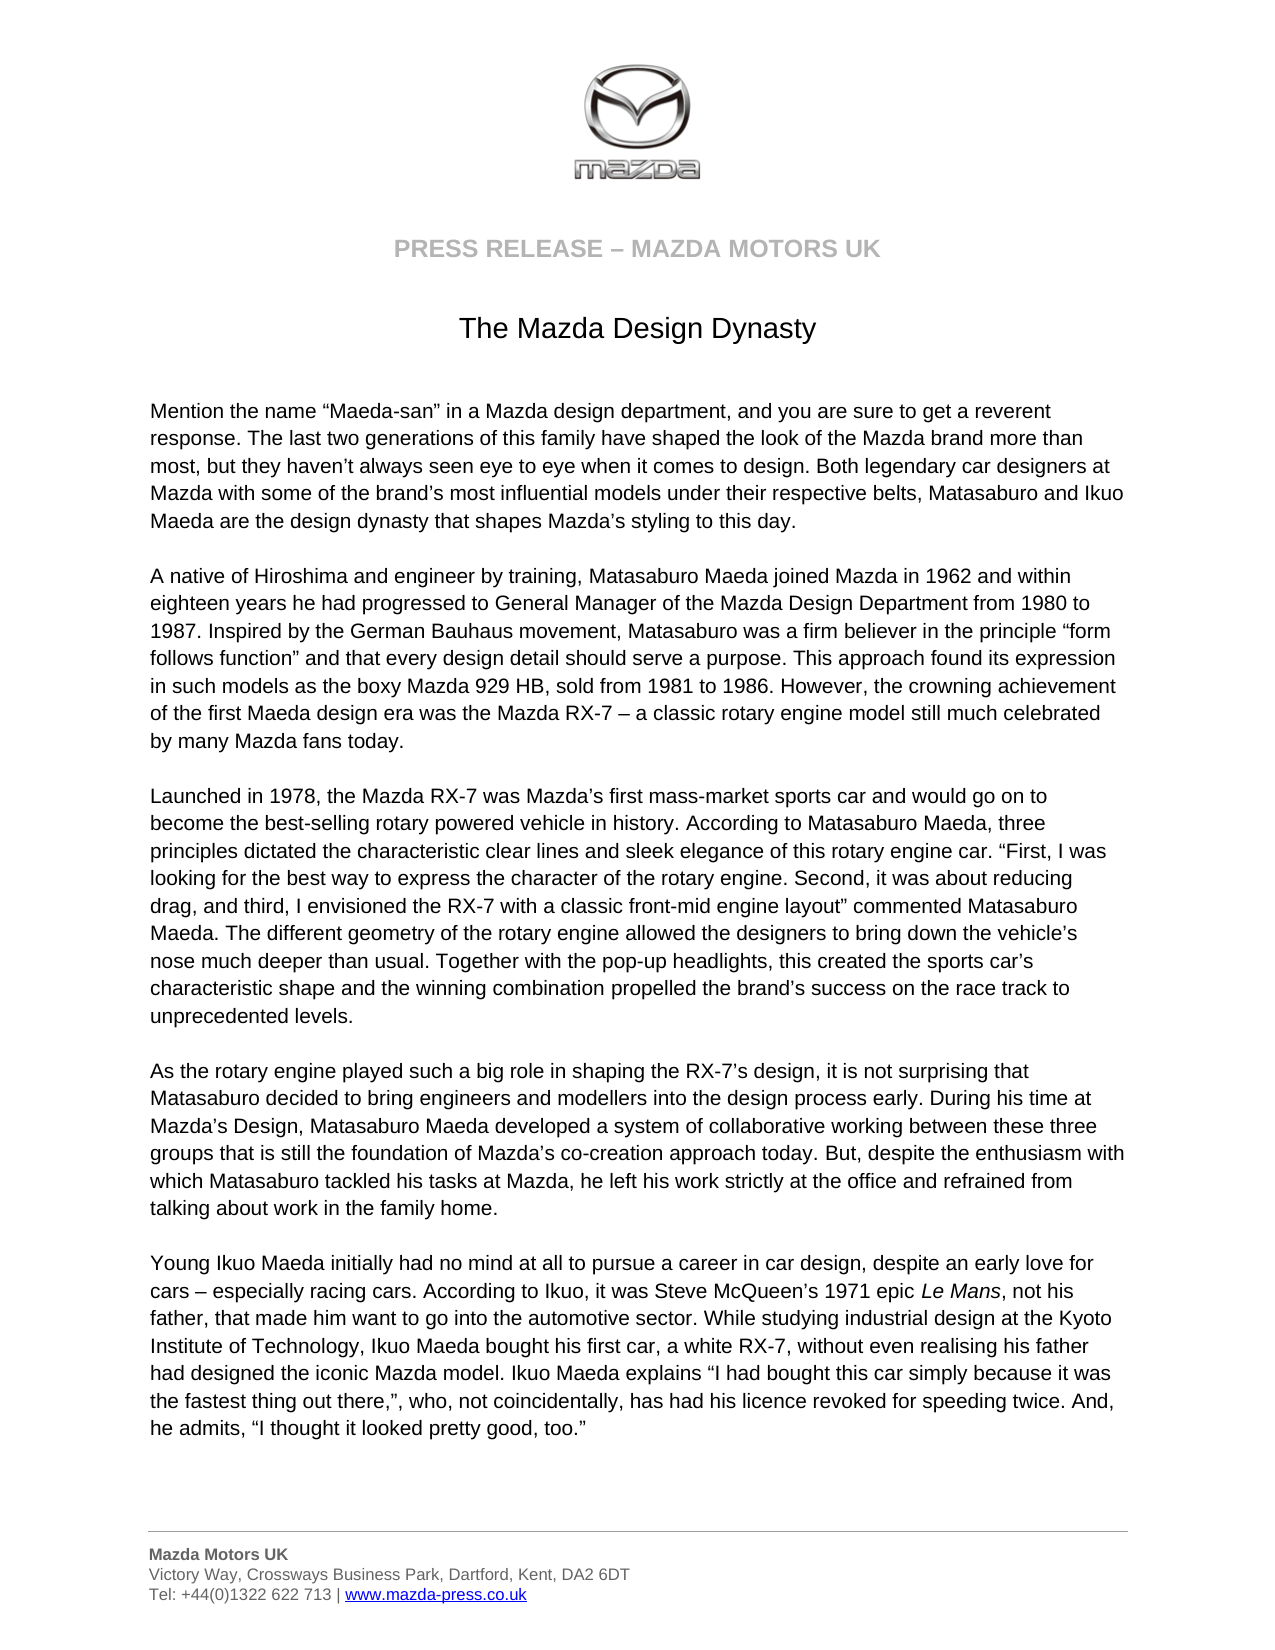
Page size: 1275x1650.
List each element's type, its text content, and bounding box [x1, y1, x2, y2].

text As the rotary engine played such a big role in shaping the RX-7’s design, it is not surprising that Matasaburo decided to bring engineers and modellers into the design process early. During his time at Mazda’s Design, Matasaburo Maeda developed a system of collaborative working between these three groups that is still the foundation of Mazda’s co-creation approach today. But, despite the enthusiasm with which Matasaburo tackled his tasks at Mazda, he left his work strictly at the office and refrained from talking about work in the family home. [150, 1058, 1125, 1220]
text A native of Hiroshima and engineer by training, Matasaburo Maeda joined Mazda in 1962 and within eighteen years he had progressed to General Manager of the Mazda Design Department from 1980 to 1987. Inspired by the German Bauhaus movement, Matasaburo was a firm believer in the principle “form follows function” and that every design detail should serve a purpose. This approach found its expression in such models as the boxy Mazda 929 HB, sold from 1981 to 1986. However, the crowning achievement of the first Maeda design era was the Mazda RX-7 – a classic rotary engine model still much celebrated by many Mazda fans today. [150, 563, 1125, 752]
text Young Ikuo Maeda initially had no mind at all to pursue a career in car design, despite an early love for cars – especially racing cars. According to Ikuo, it was Steve McQueen’s 1971 epic Le Mans, not his father, that made him want to go into the automotive sector. While studying industrial design at the Kyoto Institute of Technology, Ikuo Maeda bought his first car, a white RX-7, without even realising his father had designed the iconic Mazda model. Ikuo Maeda explains “I had bought this car simply because it was the fastest thing out there,”, who, not coincidentally, has had his licence revoked for speeding twice. And, he admits, “I thought it looked pretty good, too.” [150, 1251, 1125, 1440]
text Launched in 1978, the Mazda RX-7 was Mazda’s first mass-market sports car and would go on to become the best-selling rotary powered vehicle in history. According to Matasaburo Maeda, three principles dictated the characteristic clear lines and sleek elegance of this rotary engine car. “First, I was looking for the best way to express the character of the rotary engine. Second, it was about reducing drag, and third, I envisioned the RX-7 with a classic front-mid engine layout” commented Matasaburo Maeda. The different geometry of the rotary engine allowed the designers to bring down the vehicle’s nose much deeper than usual. Together with the pop-up headlights, this created the sports car’s characteristic shape and the winning combination propelled the brand’s success on the race track to unprecedented levels. [150, 783, 1125, 1027]
picture [557, 47, 718, 199]
text Mention the name “Maeda-san” in a Mazda design department, and you are sure to get a reverent response. The last two generations of this family have shaped the look of the Mazda brand more than most, but they haven’t always seen eye to eye when it comes to design. Both legendary car designers at Mazda with some of the brand’s most influential models under their respective belts, Matasaburo and Ikuo Maeda are the design dynasty that shapes Mazda’s styling to this day. [150, 398, 1125, 532]
text The Mazda Design Dynasty [150, 317, 1125, 344]
